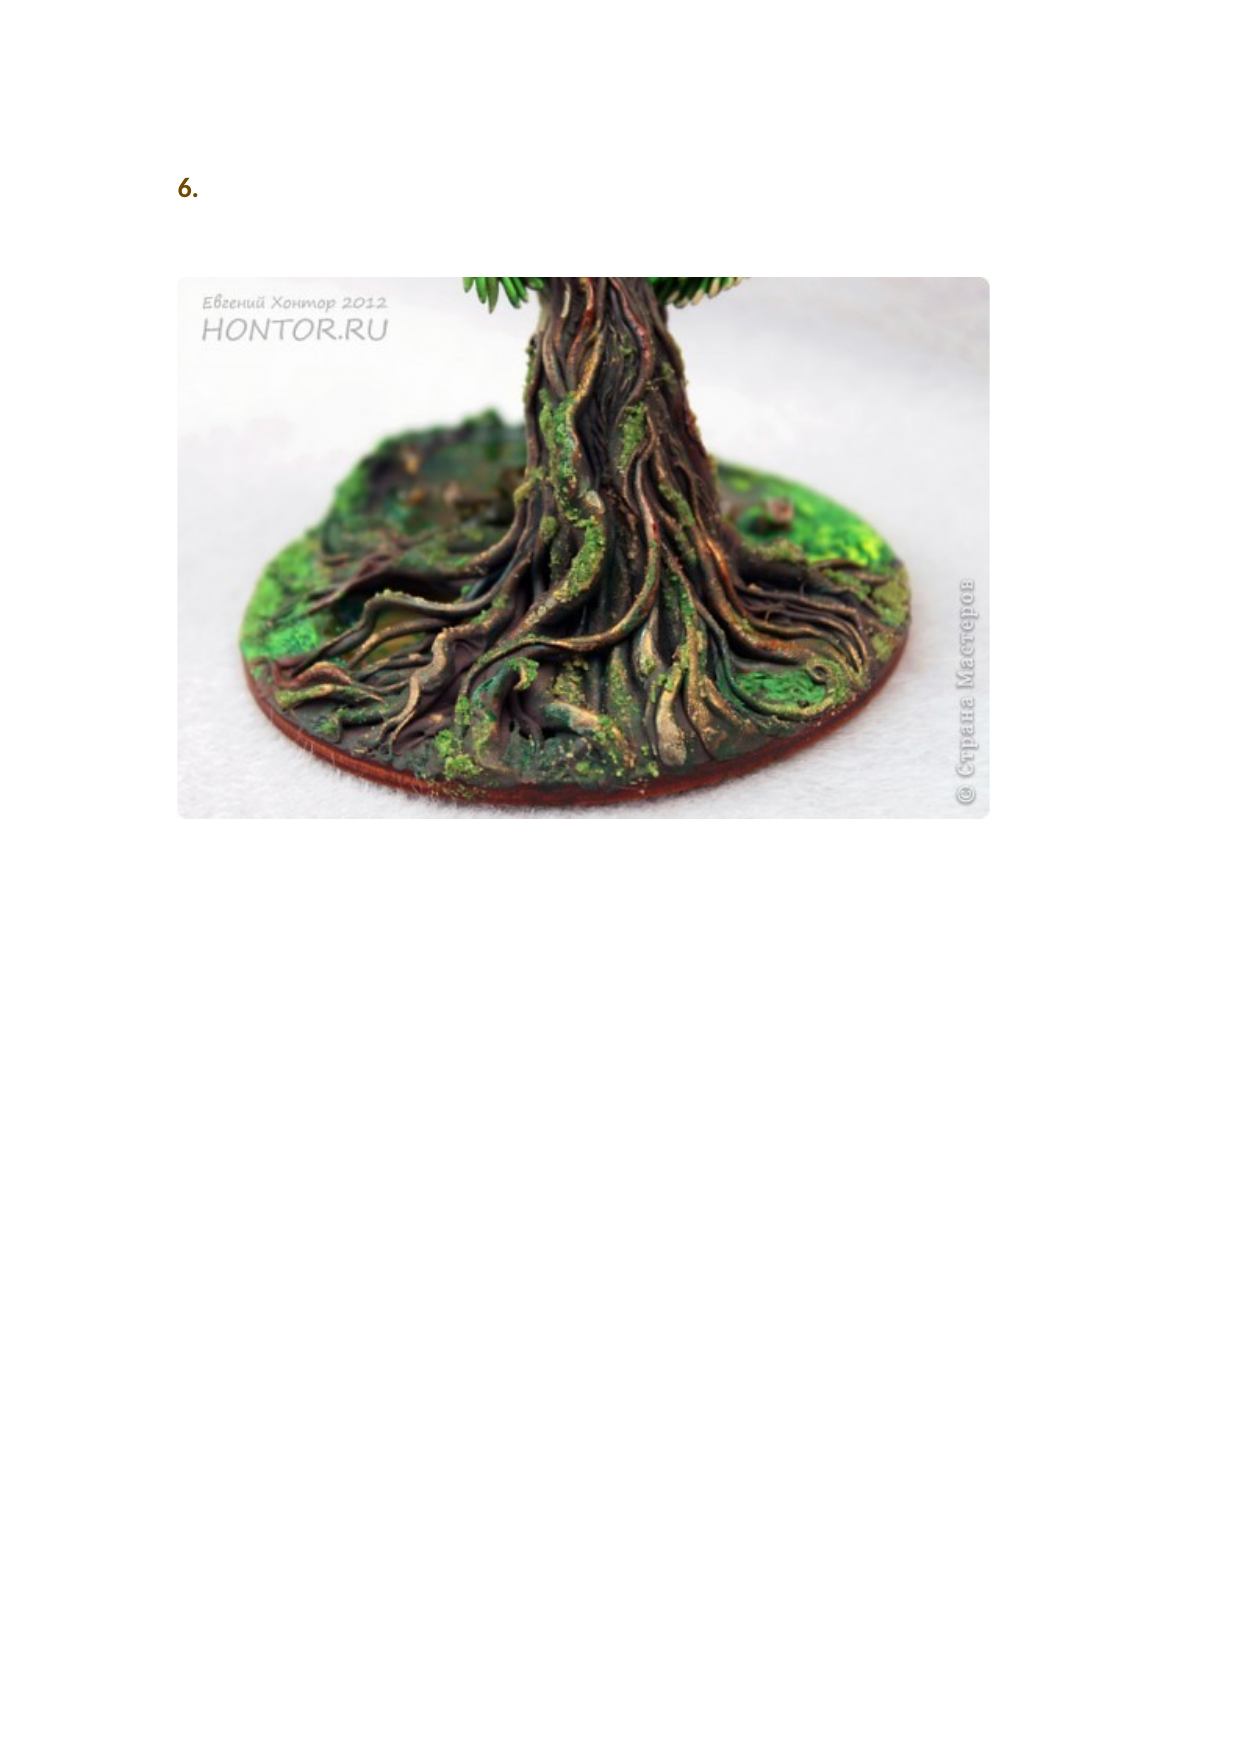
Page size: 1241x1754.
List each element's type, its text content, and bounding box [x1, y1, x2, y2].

picture [177, 277, 990, 819]
text 6. [177, 170, 1152, 204]
